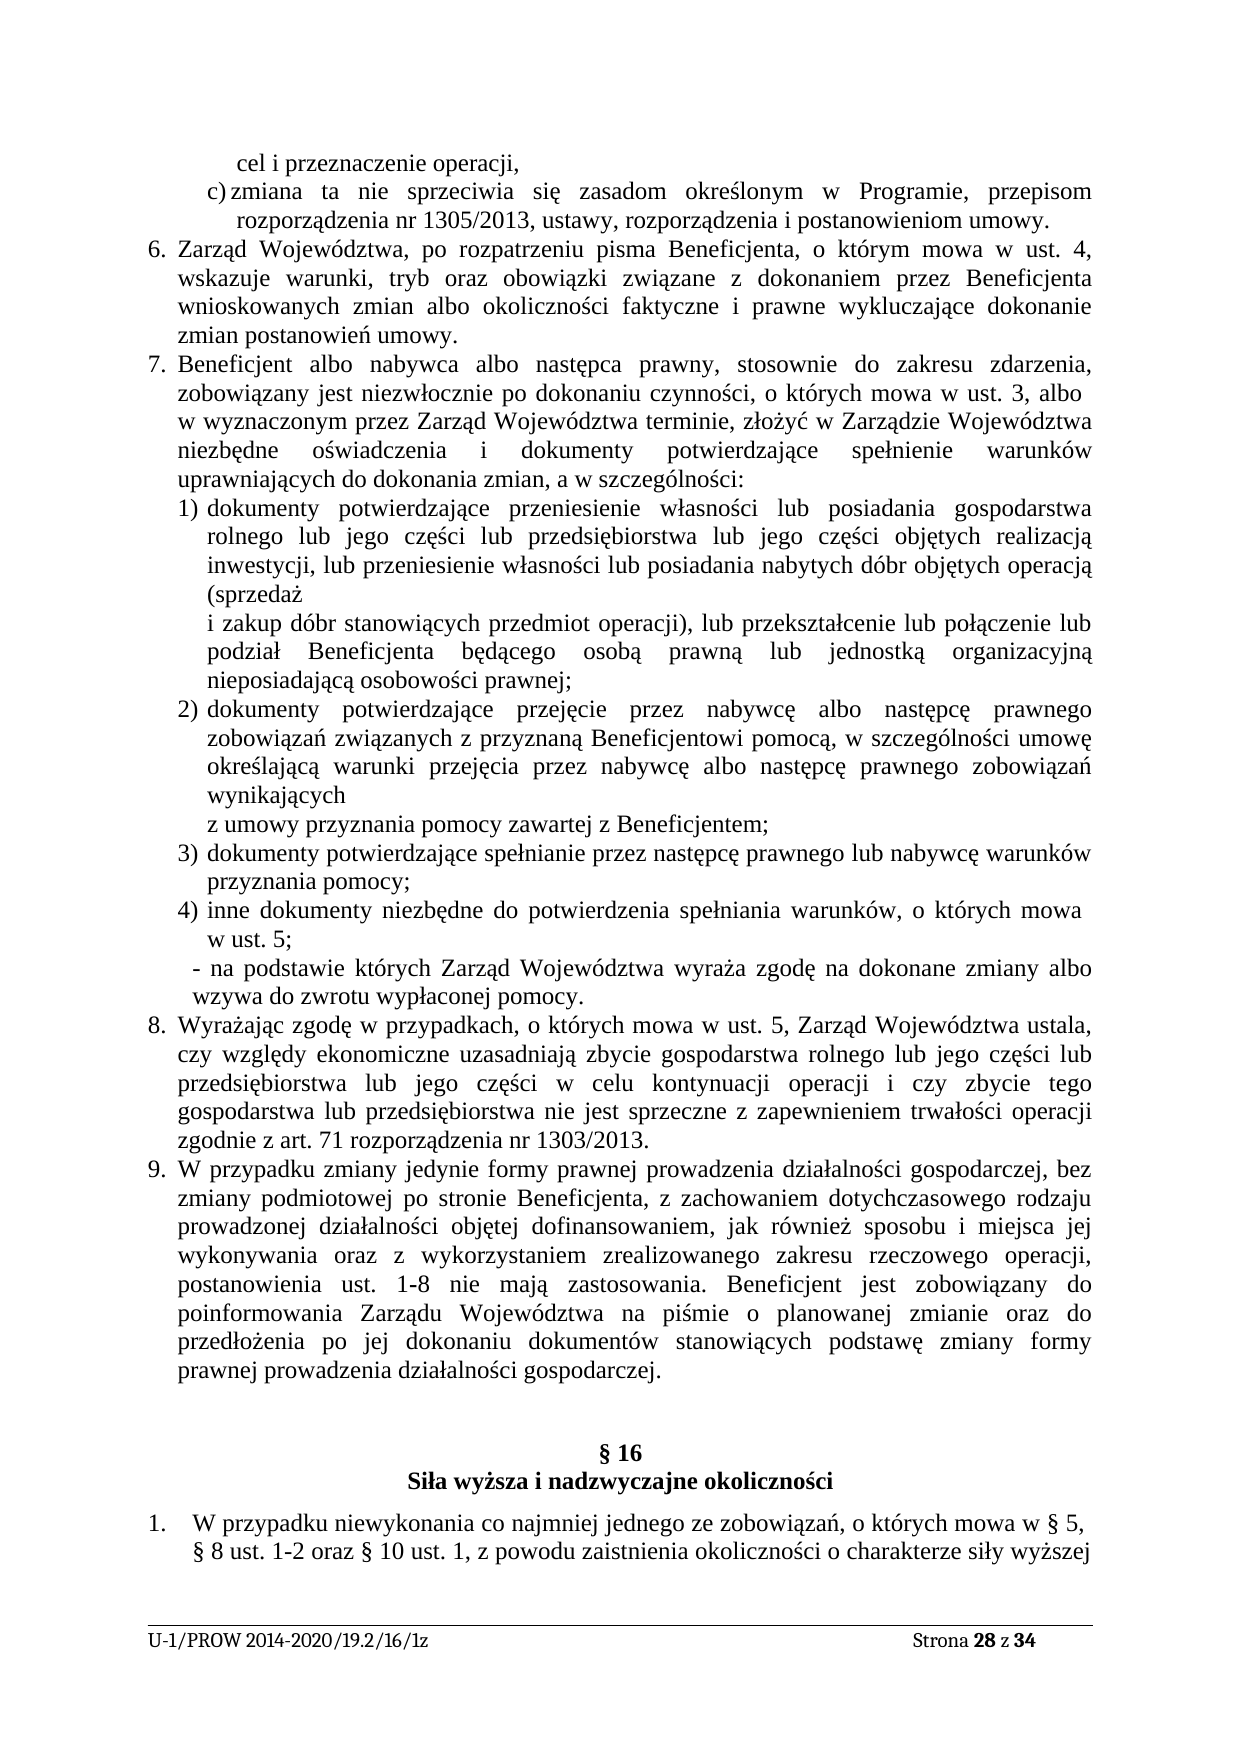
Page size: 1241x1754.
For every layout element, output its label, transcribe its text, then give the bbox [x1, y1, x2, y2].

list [207, 148, 1093, 176]
list Zarząd Województwa, po rozpatrzeniu pisma Beneficjenta, o którym mowa w ust. 4, wskazuje warunki, tryb oraz obowiązki związane z dokonaniem przez Beneficjenta wnioskowanych zmian albo okoliczności faktyczne i prawne wykluczające dokonanie zmian postanowień umowy. [148, 234, 1093, 349]
list W przypadku zmiany jedynie formy prawnej prowadzenia działalności gospodarczej, bez zmiany podmiotowej po stronie Beneficjenta, z zachowaniem dotychczasowego rodzaju prowadzonej działalności objętej dofinansowaniem, jak również sposobu i miejsca jej wykonywania oraz z wykorzystaniem zrealizowanego zakresu rzeczowego operacji, postanowienia ust. 1-8 nie mają zastosowania. Beneficjent jest zobowiązany do poinformowania Zarządu Województwa na piśmie o planowanej zmianie oraz do przedłożenia po jej dokonaniu dokumentów stanowiących podstawę zmiany formy prawnej prowadzenia działalności gospodarczej. [148, 1154, 1093, 1384]
text § 16 [148, 1438, 1093, 1466]
list zmiana ta nie sprzeciwia się zasadom określonym w Programie, przepisom rozporządzenia nr 1305/2013, ustawy, rozporządzenia i postanowieniom umowy. [207, 176, 1093, 234]
list dokumenty potwierdzające spełnianie przez następcę prawnego lub nabywcę warunków przyznania pomocy; [177, 838, 1093, 895]
list dokumenty potwierdzające przeniesienie własności lub posiadania gospodarstwa rolnego lub jego części lub przedsiębiorstwa lub jego części objętych realizacją inwestycji, lub przeniesienie własności lub posiadania nabytych dóbr objętych operacją (sprzedaż i zakup dóbr stanowiących przedmiot operacji), lub przekształcenie lub połączenie lub podział Beneficjenta będącego osobą prawną lub jednostką organizacyjną nieposiadającą osobowości prawnej; [177, 493, 1093, 694]
list Beneficjent albo nabywca albo następca prawny, stosownie do zakresu zdarzenia, zobowiązany jest niezwłocznie po dokonaniu czynności, o których mowa w ust. 3, albo w wyznaczonym przez Zarząd Województwa terminie, złożyć w Zarządzie Województwa niezbędne oświadczenia i dokumenty potwierdzające spełnienie warunków uprawniających do dokonania zmian, a w szczególności: [148, 349, 1093, 493]
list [148, 1508, 1093, 1565]
text Siła wyższa i nadzwyczajne okoliczności [148, 1466, 1093, 1495]
list Wyrażając zgodę w przypadkach, o których mowa w ust. 5, Zarząd Województwa ustala, czy względy ekonomiczne uzasadniają zbycie gospodarstwa rolnego lub jego części lub przedsiębiorstwa lub jego części w celu kontynuacji operacji i czy zbycie tego gospodarstwa lub przedsiębiorstwa nie jest sprzeczne z zapewnieniem trwałości operacji zgodnie z art. 71 rozporządzenia nr 1303/2013. [148, 1010, 1093, 1154]
list inne dokumenty niezbędne do potwierdzenia spełniania warunków, o których mowa w ust. 5; [177, 895, 1093, 953]
list dokumenty potwierdzające przejęcie przez nabywcę albo następcę prawnego zobowiązań związanych z przyznaną Beneficjentowi pomocą, w szczególności umowę określającą warunki przejęcia przez nabywcę albo następcę prawnego zobowiązań wynikających z umowy przyznania pomocy zawartej z Beneficjentem; [177, 694, 1093, 838]
list - na podstawie których Zarząd Województwa wyraża zgodę na dokonane zmiany albo wzywa do zwrotu wypłaconej pomocy. [192, 953, 1093, 1010]
